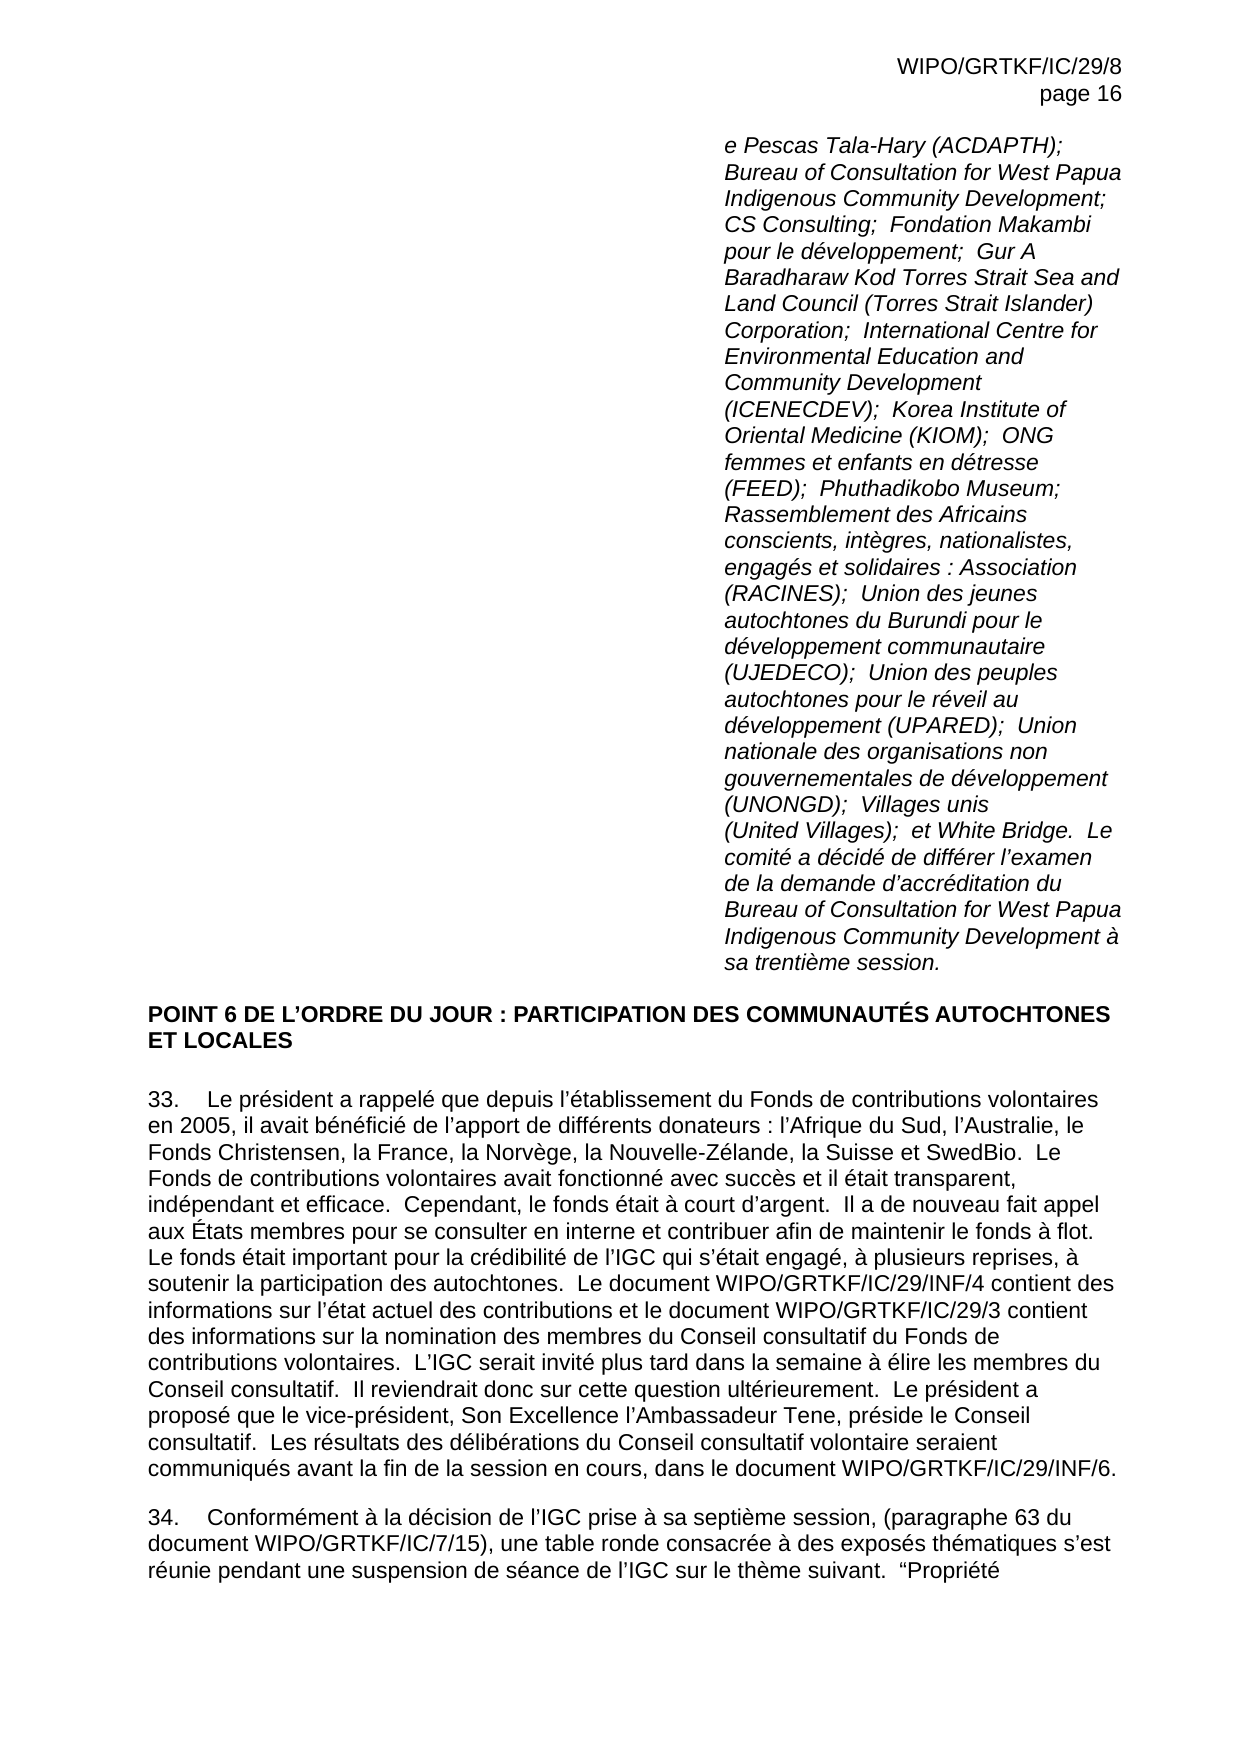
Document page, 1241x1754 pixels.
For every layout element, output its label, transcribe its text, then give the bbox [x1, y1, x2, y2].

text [724, 132, 1122, 976]
subtitle Point 6 de l’ordre du jour : participation des communautés autochtones et locales [148, 1001, 1122, 1053]
text Le président a rappelé que depuis l’établissement du Fonds de contributions volontaires en 2005, il avait bénéficié de l’apport de différents donateurs : l’Afrique du Sud, l’Australie, le Fonds Christensen, la France, la Norvège, la Nouvelle-Zélande, la Suisse et SwedBio. Le Fonds de contributions volontaires avait fonctionné avec succès et il était transparent, indépendant et efficace. Cependant, le fonds était à court d’argent. Il a de nouveau fait appel aux États membres pour se consulter en interne et contribuer afin de maintenir le fonds à flot. Le fonds était important pour la crédibilité de l’IGC qui s’était engagé, à plusieurs reprises, à soutenir la participation des autochtones. Le document WIPO/GRTKF/IC/29/INF/4 contient des informations sur l’état actuel des contributions et le document WIPO/GRTKF/IC/29/3 contient des informations sur la nomination des membres du Conseil consultatif du Fonds de contributions volontaires. L’IGC serait invité plus tard dans la semaine à élire les membres du Conseil consultatif. Il reviendrait donc sur cette question ultérieurement. Le président a proposé que le vice-président, Son Excellence l’Ambassadeur Tene, préside le Conseil consultatif. Les résultats des délibérations du Conseil consultatif volontaire seraient communiqués avant la fin de la session en cours, dans le document WIPO/GRTKF/IC/29/INF/6. [148, 1086, 1122, 1481]
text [148, 1504, 1122, 1583]
